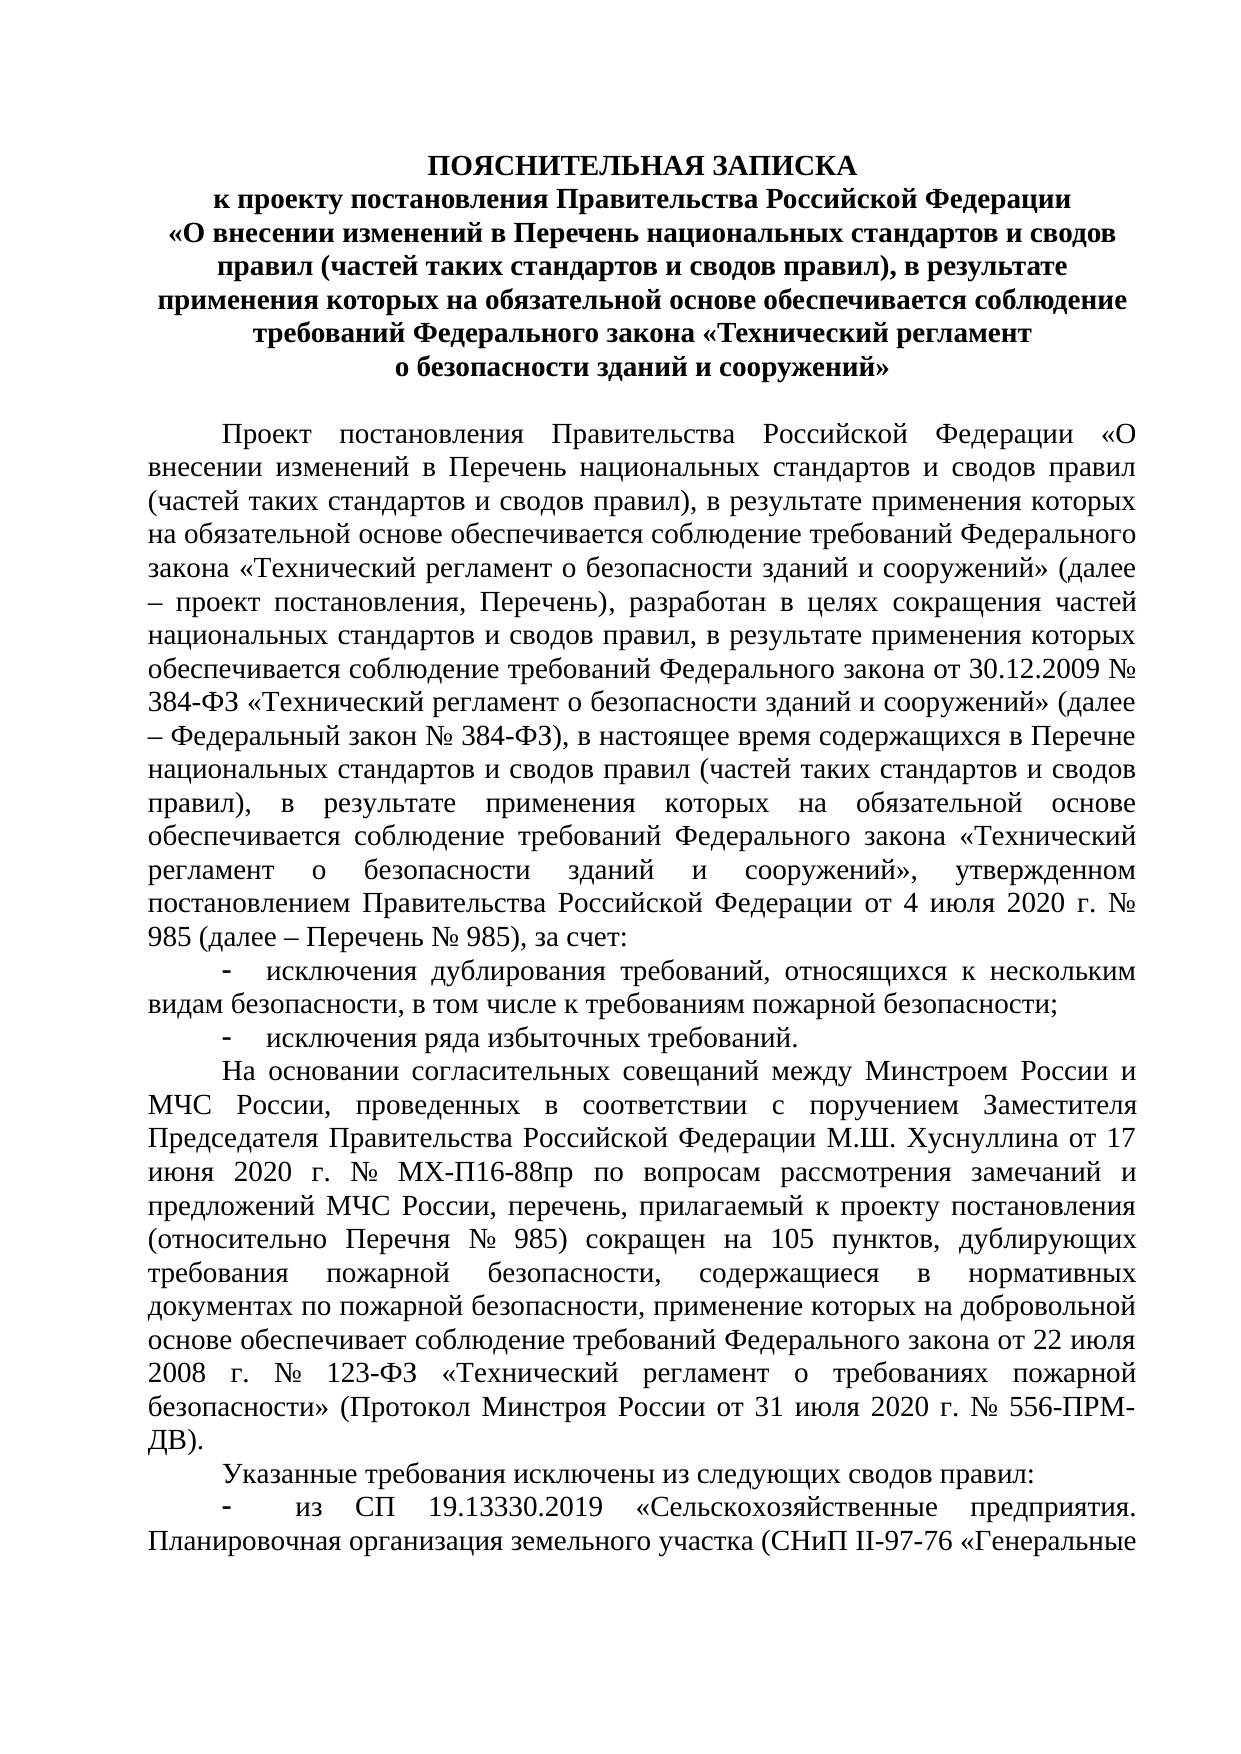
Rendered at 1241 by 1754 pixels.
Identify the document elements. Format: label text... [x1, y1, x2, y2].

list исключения ряда избыточных требований. [148, 1020, 1137, 1053]
text «О внесении изменений в Перечень национальных стандартов и сводов правил (частей таких стандартов и сводов правил), в результате применения которых на обязательной основе обеспечивается соблюдение требований Федерального закона «Технический регламент [148, 215, 1137, 349]
list исключения дублирования требований, относящихся к нескольким видам безопасности, в том числе к требованиям пожарной безопасности; [148, 953, 1137, 1020]
text Проект постановления Правительства Российской Федерации «О внесении изменений в Перечень национальных стандартов и сводов правил (частей таких стандартов и сводов правил), в результате применения которых на обязательной основе обеспечивается соблюдение требований Федерального закона «Технический регламент о безопасности зданий и сооружений» (далее – проект постановления, Перечень), разработан в целях сокращения частей национальных стандартов и сводов правил, в результате применения которых обеспечивается соблюдение требований Федерального закона от 30.12.2009 № 384-ФЗ «Технический регламент о безопасности зданий и сооружений» (далее – Федеральный закон № 384-ФЗ), в настоящее время содержащихся в Перечне национальных стандартов и сводов правил (частей таких стандартов и сводов правил), в результате применения которых на обязательной основе обеспечивается соблюдение требований Федерального закона «Технический регламент о безопасности зданий и сооружений», утвержденном постановлением Правительства Российской Федерации от 4 июля 2020 г. № 985 (далее – Перечень № 985), за счет: [148, 416, 1137, 953]
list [148, 1489, 1137, 1557]
text о безопасности зданий и сооружений» [148, 349, 1137, 382]
text к проекту постановления Правительства Российской Федерации [148, 181, 1137, 215]
text Указанные требования исключены из следующих сводов правил: [148, 1456, 1137, 1489]
text На основании согласительных совещаний между Минстроем России и МЧС России, проведенных в соответствии с поручением Заместителя Председателя Правительства Российской Федерации М.Ш. Хуснуллина от 17 июня 2020 г. № МХ-П16-88пр по вопросам рассмотрения замечаний и предложений МЧС России, перечень, прилагаемый к проекту постановления (относительно Перечня № 985) сокращен на 105 пунктов, дублирующих требования пожарной безопасности, содержащиеся в нормативных документах по пожарной безопасности, применение которых на добровольной основе обеспечивает соблюдение требований Федерального закона от 22 июля 2008 г. № 123-ФЗ «Технический регламент о требованиях пожарной безопасности» (Протокол Минстроя России от 31 июля 2020 г. № 556-ПРМ-ДВ). [148, 1053, 1137, 1456]
text ПОЯСНИТЕЛЬНАЯ ЗАПИСКА [148, 148, 1137, 181]
